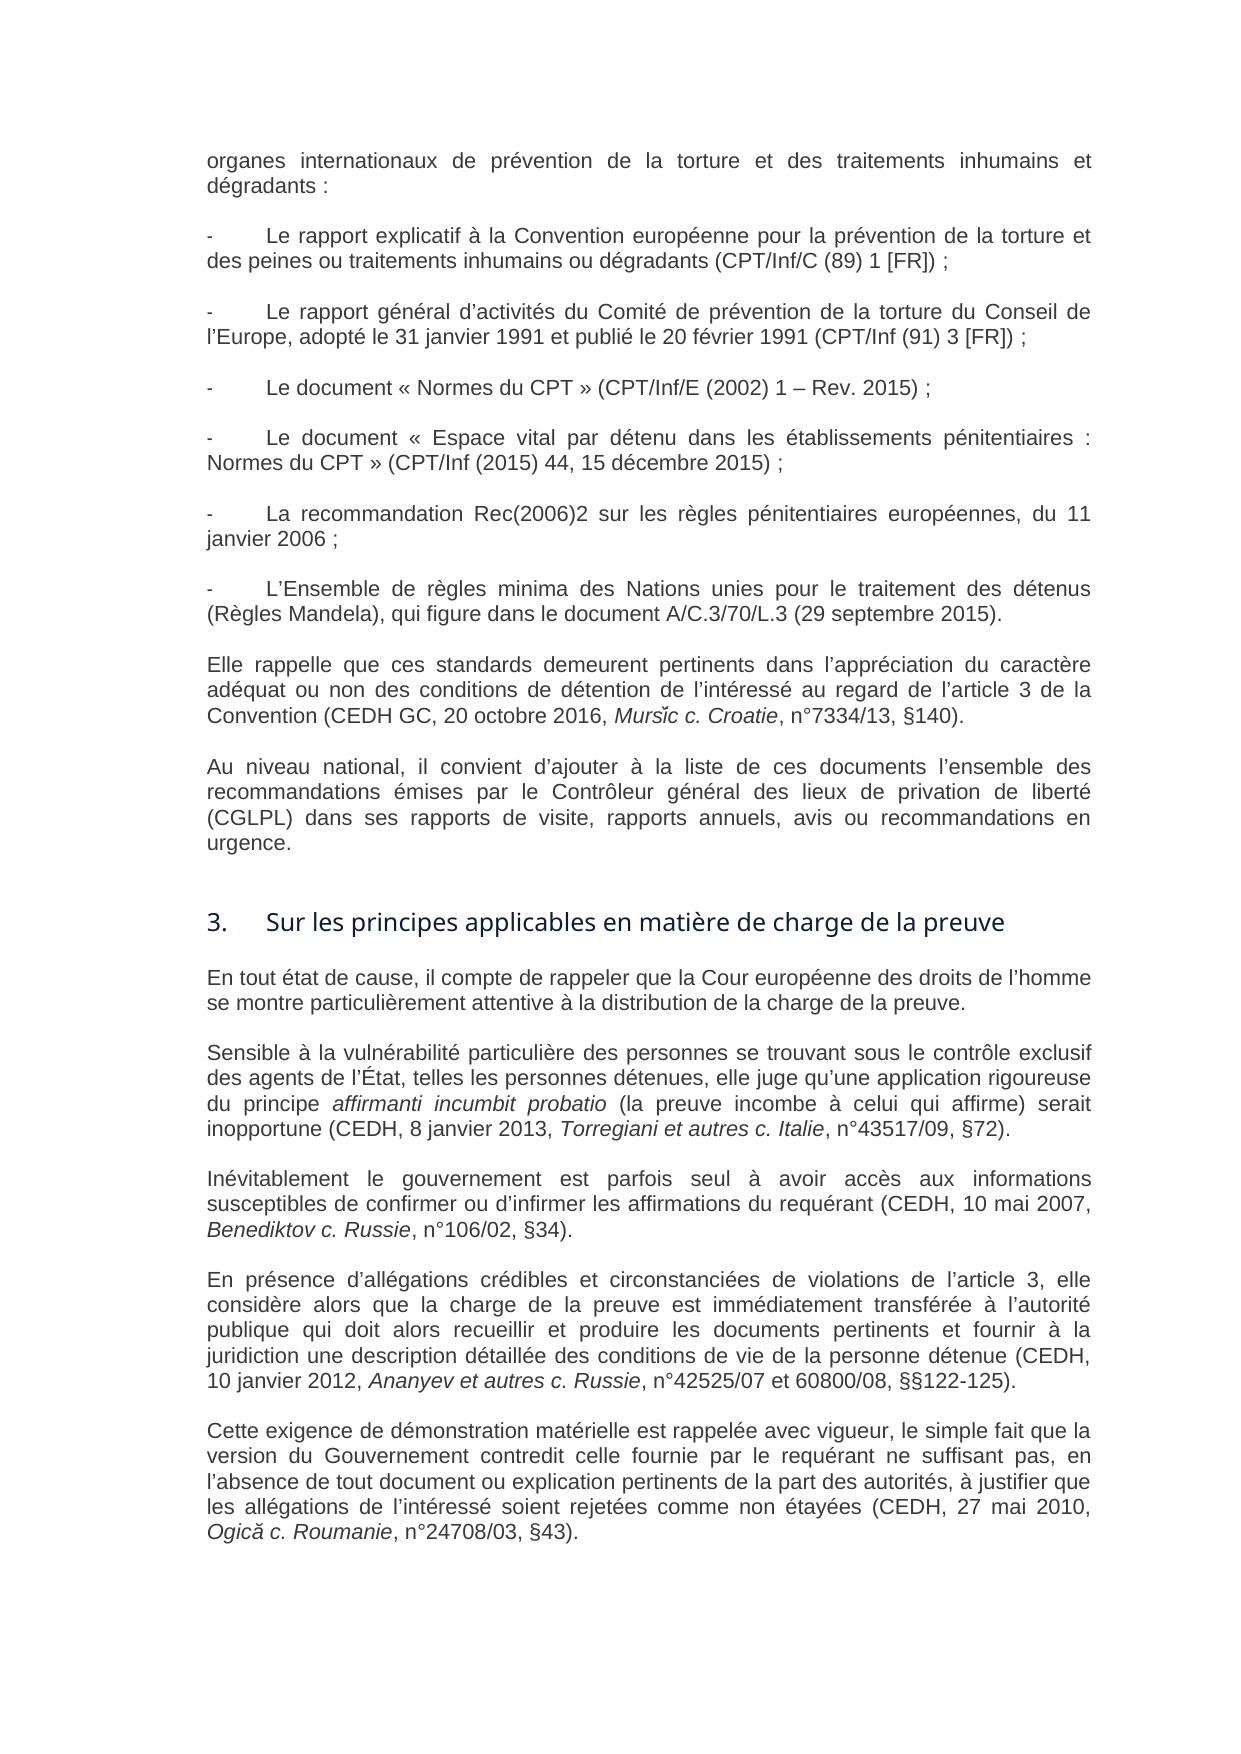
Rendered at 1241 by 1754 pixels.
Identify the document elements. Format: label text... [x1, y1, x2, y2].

text Sensible à la vulnérabilité particulière des personnes se trouvant sous le contrôle exclusif des agents de l’État, telles les personnes détenues, elle juge qu’une application rigoureuse du principe affirmanti incumbit probatio (la preuve incombe à celui qui affirme) serait inopportune (CEDH, 8 janvier 2013, Torregiani et autres c. Italie, n°43517/09, §72). [207, 1040, 1093, 1141]
text En tout état de cause, il compte de rappeler que la Cour européenne des droits de l’homme se montre particulièrement attentive à la distribution de la charge de la preuve. [207, 964, 1093, 1015]
list L’Ensemble de règles minima des Nations unies pour le traitement des détenus (Règles Mandela), qui figure dans le document A/C.3/70/L.3 (29 septembre 2015). [207, 576, 1093, 627]
text Cette exigence de démonstration matérielle est rappelée avec vigueur, le simple fait que la version du Gouvernement contredit celle fournie par le requérant ne suffisant pas, en l’absence de tout document ou explication pertinents de la part des autorités, à justifier que les allégations de l’intéressé soient rejetées comme non étayées (CEDH, 27 mai 2010, Ogică c. Roumanie, n°24708/03, §43). [207, 1418, 1093, 1544]
list Le document « Espace vital par détenu dans les établissements pénitentiaires : Normes du CPT » (CPT/Inf (2015) 44, 15 décembre 2015) ; [207, 425, 1093, 475]
list Le rapport général d’activités du Comité de prévention de la torture du Conseil de l’Europe, adopté le 31 janvier 1991 et publié le 20 février 1991 (CPT/Inf (91) 3 [FR]) ; [207, 299, 1093, 349]
text Inévitablement le gouvernement est parfois seul à avoir accès aux informations susceptibles de confirmer ou d’infirmer les affirmations du requérant (CEDH, 10 mai 2007, Benediktov c. Russie, n°106/02, §34). [207, 1166, 1093, 1242]
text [207, 148, 1093, 198]
text En présence d’allégations crédibles et circonstanciées de violations de l’article 3, elle considère alors que la charge de la preuve est immédiatement transférée à l’autorité publique qui doit alors recueillir et produire les documents pertinents et fournir à la juridiction une description détaillée des conditions de vie de la personne détenue (CEDH, 10 janvier 2012, Ananyev et autres c. Russie, n°42525/07 et 60800/08, §§122-125). [207, 1267, 1093, 1393]
text Au niveau national, il convient d’ajouter à la liste de ces documents l’ensemble des recommandations émises par le Contrôleur général des lieux de privation de liberté (CGLPL) dans ses rapports de visite, rapports annuels, avis ou recommandations en urgence. [207, 754, 1093, 855]
list Le rapport explicatif à la Convention européenne pour la prévention de la torture et des peines ou traitements inhumains ou dégradants (CPT/Inf/C (89) 1 [FR]) ; [207, 223, 1093, 274]
list Le document « Normes du CPT » (CPT/Inf/E (2002) 1 – Rev. 2015) ; [207, 374, 1093, 400]
text Elle rappelle que ces standards demeurent pertinents dans l’appréciation du caractère adéquat ou non des conditions de détention de l’intéressé au regard de l’article 3 de la Convention (CEDH GC, 20 octobre 2016, Muršic c. Croatie, n°7334/13, §140). [207, 652, 1093, 729]
subtitle Sur les principes applicables en matière de charge de la preuve [207, 905, 1093, 939]
list La recommandation Rec(2006)2 sur les règles pénitentiaires européennes, du 11 janvier 2006 ; [207, 501, 1093, 551]
